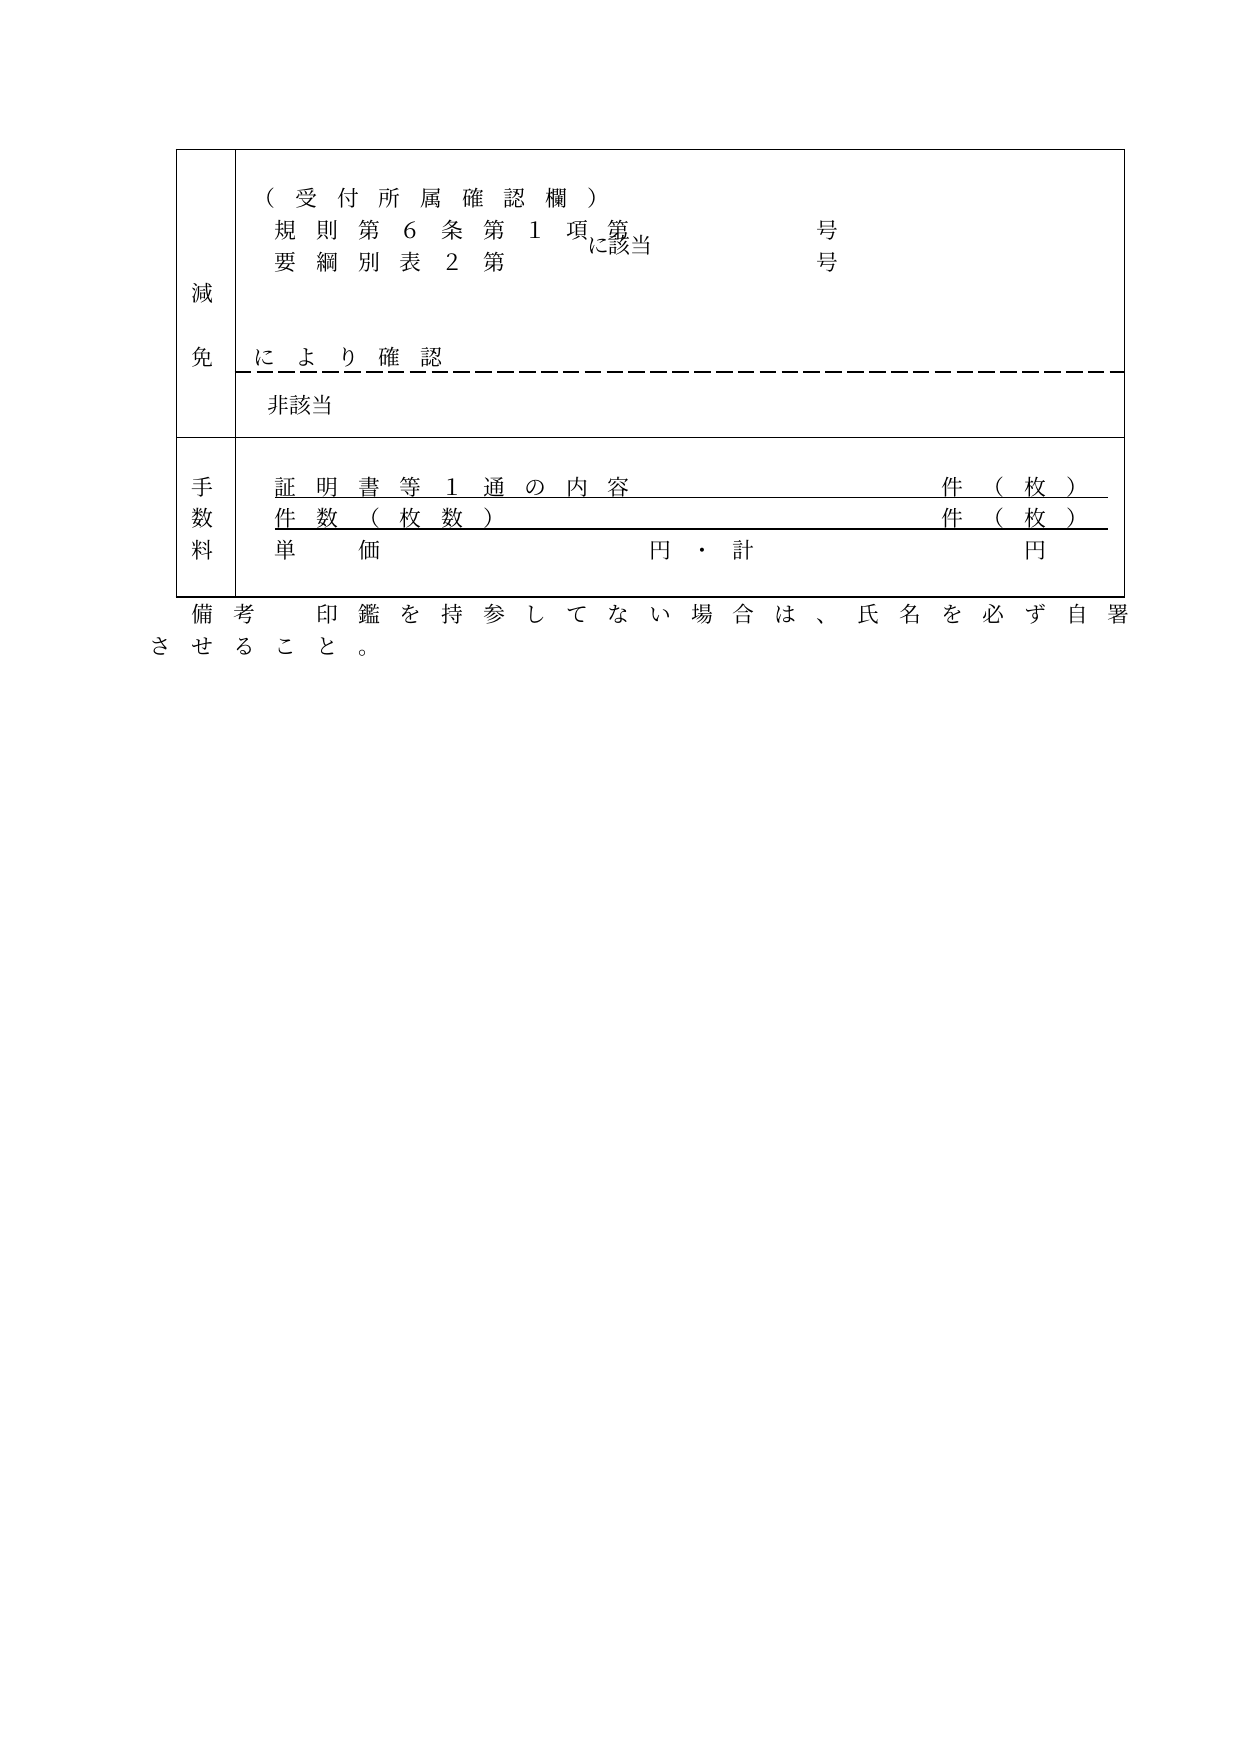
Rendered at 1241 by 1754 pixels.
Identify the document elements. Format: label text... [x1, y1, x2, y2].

table_cell 手数料 [177, 438, 235, 596]
text 備考 印鑑を持参してない場合は、氏名を必ず自署させること。 [149, 597, 1149, 661]
table_header 減 免 [177, 150, 235, 437]
table_cell 証明書等１通の内容 件（枚） 件数（枚数） 件（枚） 単 価 円・計 円 [236, 438, 1124, 596]
table_cell [236, 371, 1124, 437]
table_header （受付所属確認欄） 規則第６条第１項第 号 要綱別表２第 号 により確認 [236, 150, 1124, 371]
